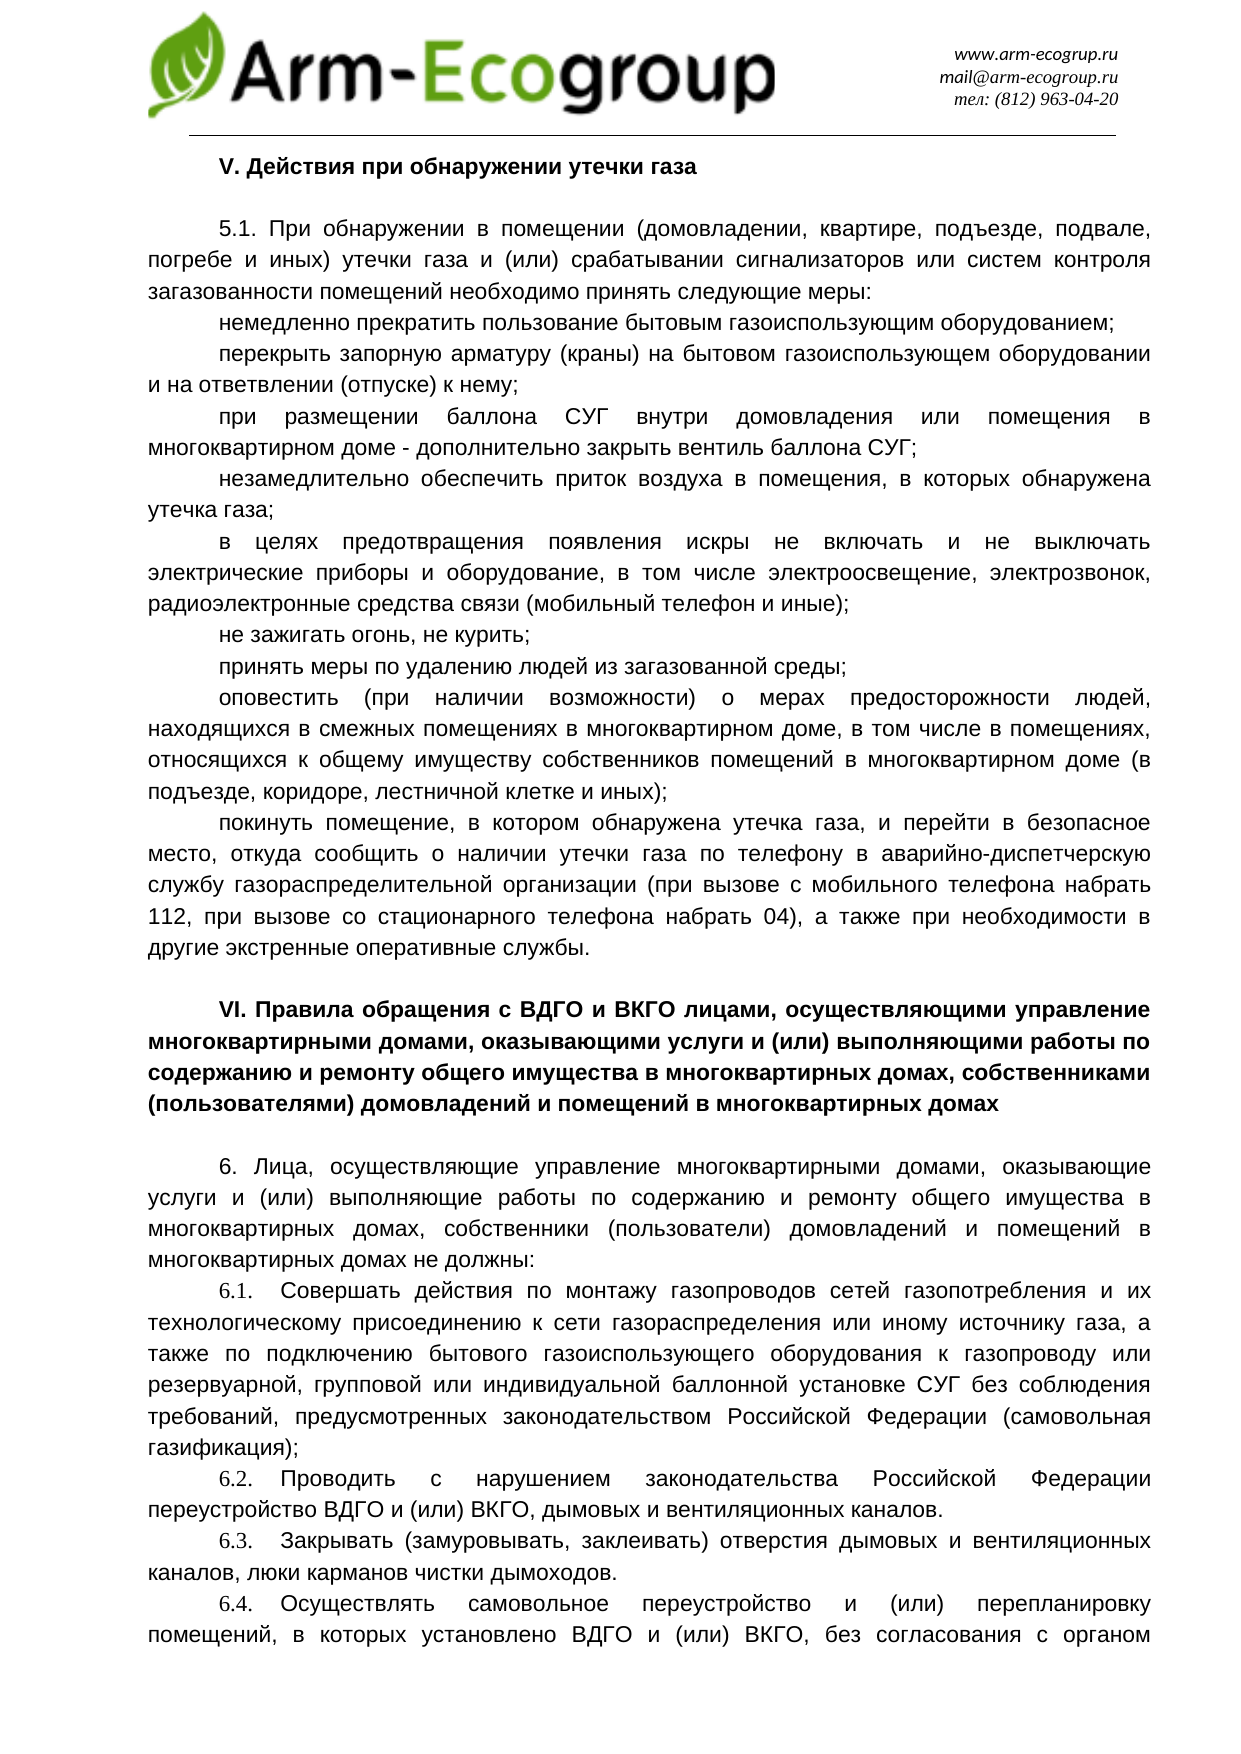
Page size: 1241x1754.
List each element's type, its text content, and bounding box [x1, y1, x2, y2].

list Проводить с нарушением законодательства Российской Федерации переустройство ВДГО и (или) ВКГО, дымовых и вентиляционных каналов. [148, 1460, 1152, 1523]
text перекрыть запорную арматуру (краны) на бытовом газоиспользующем оборудовании и на ответвлении (отпуске) к нему; [148, 335, 1152, 398]
text V. Действия при обнаружении утечки газа [148, 148, 1152, 179]
picture [148, 5, 775, 127]
text немедленно прекратить пользование бытовым газоиспользующим оборудованием; [148, 304, 1152, 335]
text незамедлительно обеспечить приток воздуха в помещения, в которых обнаружена утечка газа; [148, 460, 1152, 523]
text в целях предотвращения появления искры не включать и не выключать электрические приборы и оборудование, в том числе электроосвещение, электрозвонок, радиоэлектронные средства связи (мобильный телефон и иные); [148, 523, 1152, 616]
text не зажигать огонь, не курить; [148, 616, 1152, 648]
list Закрывать (замуровывать, заклеивать) отверстия дымовых и вентиляционных каналов, люки карманов чистки дымоходов. [148, 1523, 1152, 1585]
list Совершать действия по монтажу газопроводов сетей газопотребления и их технологическому присоединению к сети газораспределения или иному источнику газа, а также по подключению бытового газоиспользующего оборудования к газопроводу или резервуарной, групповой или индивидуальной баллонной установке СУГ без соблюдения требований, предусмотренных законодательством Российской Федерации (самовольная газификация); [148, 1273, 1152, 1460]
text VI. Правила обращения с ВДГО и ВКГО лицами, осуществляющими управление многоквартирными домами, оказывающими услуги и (или) выполняющими работы по содержанию и ремонту общего имущества в многоквартирных домах, собственниками (пользователями) домовладений и помещений в многоквартирных домах [148, 991, 1152, 1116]
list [148, 1585, 1152, 1648]
text 6. Лица, осуществляющие управление многоквартирными домами, оказывающие услуги и (или) выполняющие работы по содержанию и ремонту общего имущества в многоквартирных домах, собственники (пользователи) домовладений и помещений в многоквартирных домах не должны: [148, 1148, 1152, 1273]
text 5.1. При обнаружении в помещении (домовладении, квартире, подъезде, подвале, погребе и иных) утечки газа и (или) срабатывании сигнализаторов или систем контроля загазованности помещений необходимо принять следующие меры: [148, 210, 1152, 304]
text покинуть помещение, в котором обнаружена утечка газа, и перейти в безопасное место, откуда сообщить о наличии утечки газа по телефону в аварийно-диспетчерскую службу газораспределительной организации (при вызове с мобильного телефона набрать 112, при вызове со стационарного телефона набрать 04), а также при необходимости в другие экстренные оперативные службы. [148, 804, 1152, 960]
text оповестить (при наличии возможности) о мерах предосторожности людей, находящихся в смежных помещениях в многоквартирном доме, в том числе в помещениях, относящихся к общему имуществу собственников помещений в многоквартирном доме (в подъезде, коридоре, лестничной клетке и иных); [148, 679, 1152, 804]
text при размещении баллона СУГ внутри домовладения или помещения в многоквартирном доме - дополнительно закрыть вентиль баллона СУГ; [148, 398, 1152, 460]
text принять меры по удалению людей из загазованной среды; [148, 648, 1152, 679]
